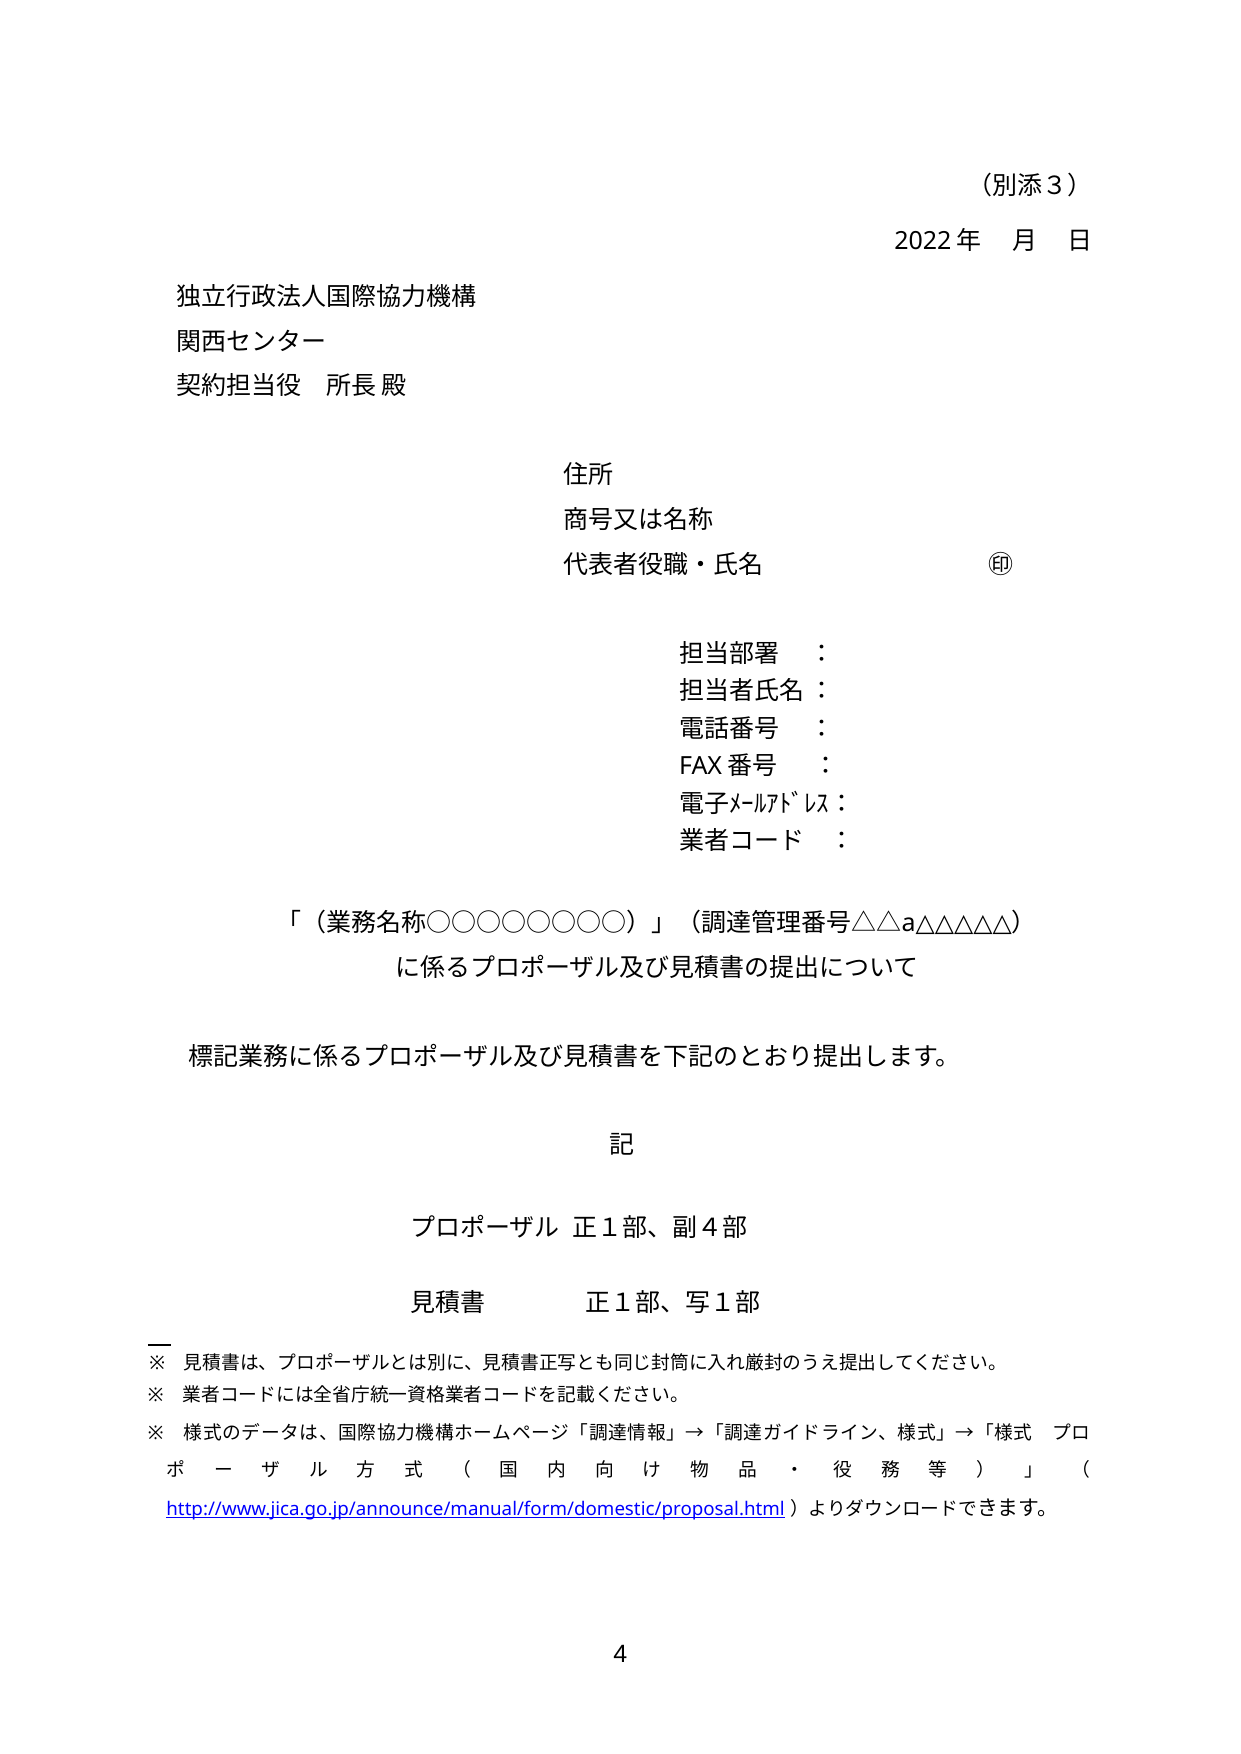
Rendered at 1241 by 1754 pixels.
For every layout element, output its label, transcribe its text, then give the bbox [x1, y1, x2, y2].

text 電子ﾒｰﾙｱﾄﾞﾚｽ： [679, 782, 1092, 820]
text 関西センター [176, 320, 1092, 358]
text 業者コード ： [679, 820, 1092, 857]
text 独立行政法人国際協力機構 [176, 276, 1092, 313]
text 標記業務に係るプロポーザル及び見積書を下記のとおり提出します。 [164, 1035, 1075, 1073]
text 「（業務名称○○○○○○○○）」（調達管理番号△△a△△△△△） [274, 902, 1039, 939]
text 担当部署 ： [679, 632, 1092, 670]
text FAX番号 ： [679, 745, 1092, 782]
text ※ 見積書は、プロポーザルとは別に、見積書正写とも同じ封筒に入れ厳封のうえ提出してください。 [149, 1348, 1092, 1375]
text 記 [151, 1124, 1092, 1162]
text 見積書 正１部、写１部 [323, 1281, 1092, 1319]
text ※ 様式のデータは、国際協力機構ホームページ「調達情報」→「調達ガイドライン、様式」→「様式 プロポーザル方式（国内向け物品・役務等）」（ http://www.jica.go.jp/announce/manual/form/domestic/proposal.html ）よりダウンロードできます。 [148, 1412, 1092, 1525]
text （別添３） [151, 164, 1092, 202]
text 商号又は名称 [564, 499, 1092, 536]
text 契約担当役 所長 殿 [176, 365, 1092, 403]
text ※ 業者コードには全省庁統一資格業者コードを記載ください。 [148, 1375, 1092, 1412]
text 電話番号 ： [679, 707, 1092, 745]
text 代表者役職・氏名 ㊞ [564, 543, 1092, 581]
text プロポーザル 正１部、副４部 [410, 1206, 1092, 1244]
text 担当者氏名 ： [679, 670, 1092, 707]
text に係るプロポーザル及び見積書の提出について [274, 946, 1039, 984]
text 2022年 月 日 [151, 220, 1092, 258]
text 住所 [564, 454, 1092, 492]
